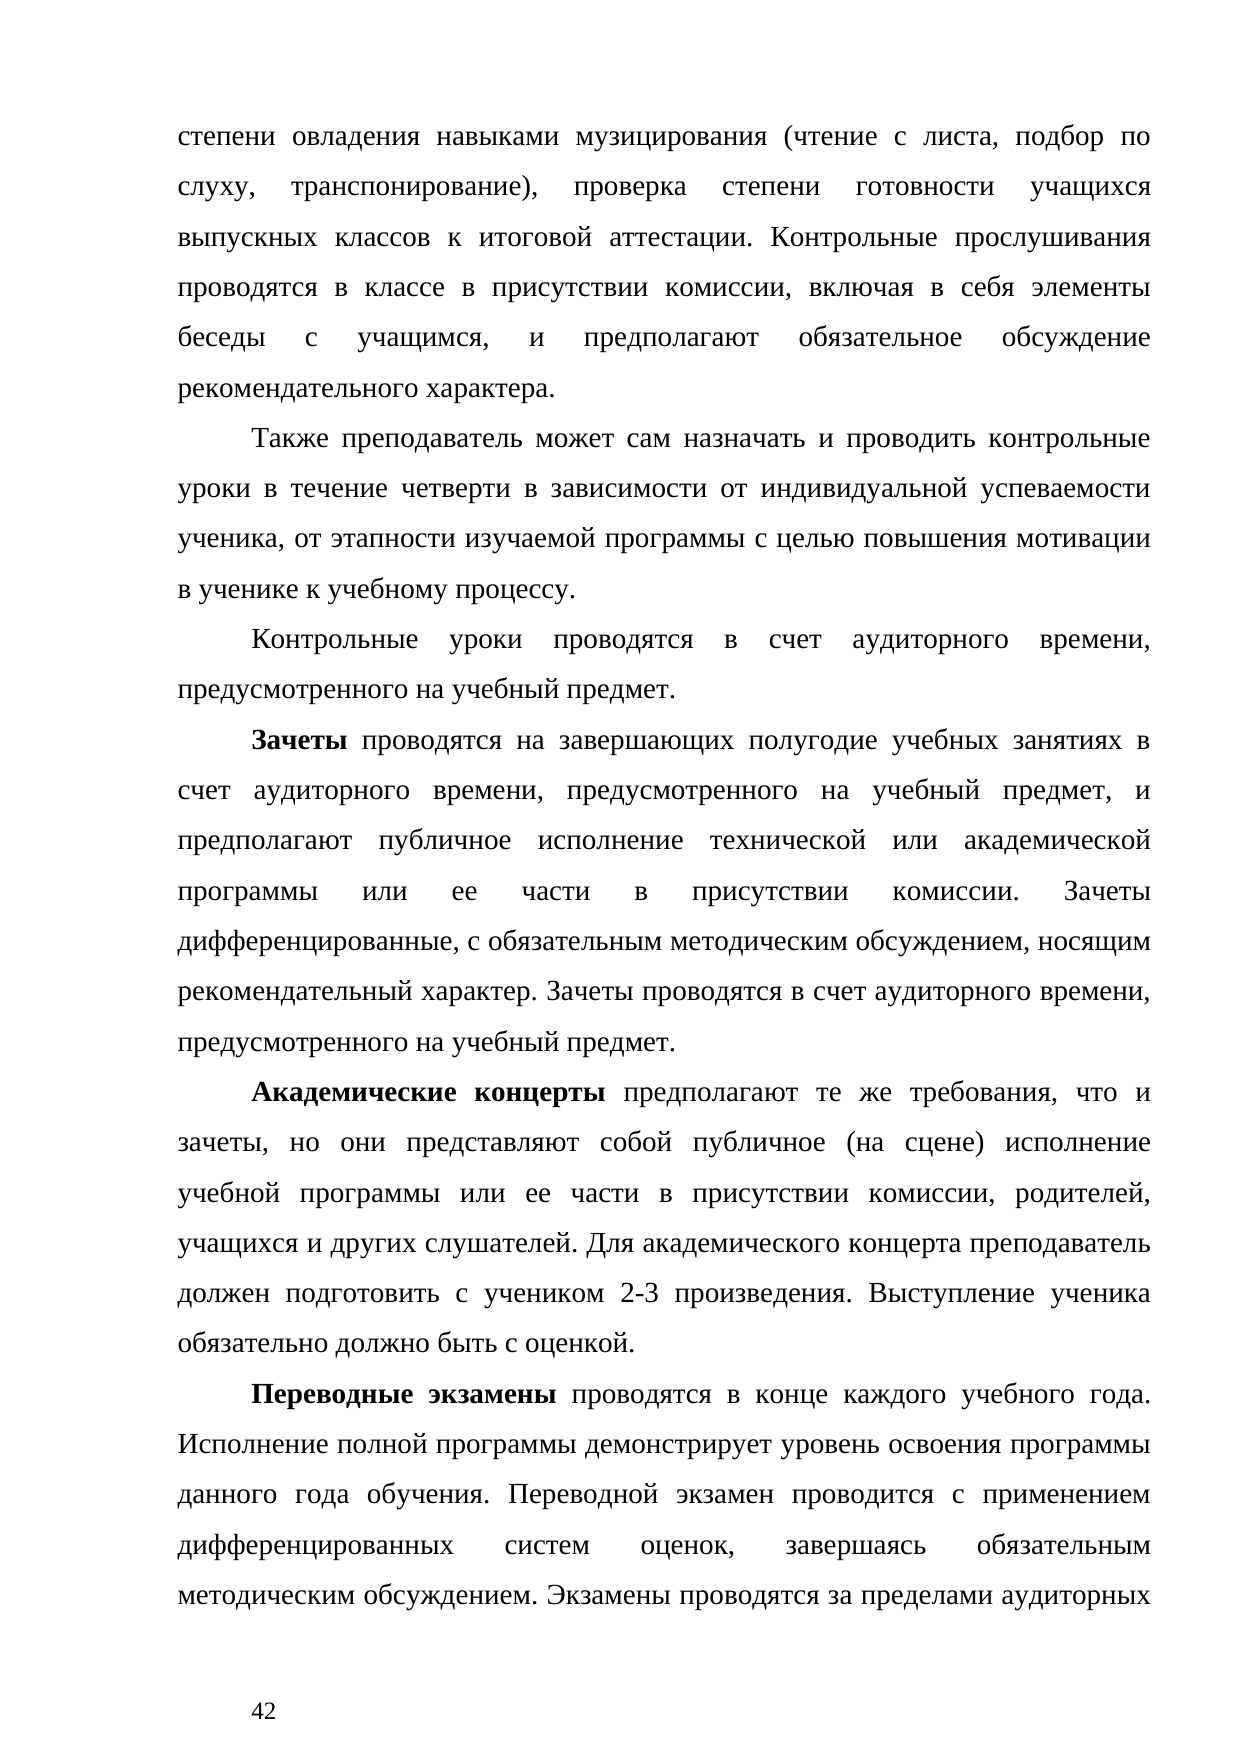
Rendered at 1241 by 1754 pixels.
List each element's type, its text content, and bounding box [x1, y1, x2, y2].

text Академические концерты предполагают те же требования, что и зачеты, но они представляют собой публичное (на сцене) исполнение учебной программы или ее части в присутствии комиссии, родителей, учащихся и других слушателей. Для академического концерта преподаватель должен подготовить с учеником 2-3 произведения. Выступление ученика обязательно должно быть с оценкой. [177, 1074, 1152, 1359]
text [177, 1376, 1152, 1611]
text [177, 118, 1152, 403]
text Также преподаватель может сам назначать и проводить контрольные уроки в течение четверти в зависимости от индивидуальной успеваемости ученика, от этапности изучаемой программы с целью повышения мотивации в ученике к учебному процессу. [177, 420, 1152, 604]
text Контрольные уроки проводятся в счет аудиторного времени, предусмотренного на учебный предмет. [177, 621, 1152, 705]
text Зачеты проводятся на завершающих полугодие учебных занятиях в счет аудиторного времени, предусмотренного на учебный предмет, и предполагают публичное исполнение технической или академической программы или ее части в присутствии комиссии. Зачеты дифференцированные, с обязательным методическим обсуждением, носящим рекомендательный характер. Зачеты проводятся в счет аудиторного времени, предусмотренного на учебный предмет. [177, 722, 1152, 1057]
